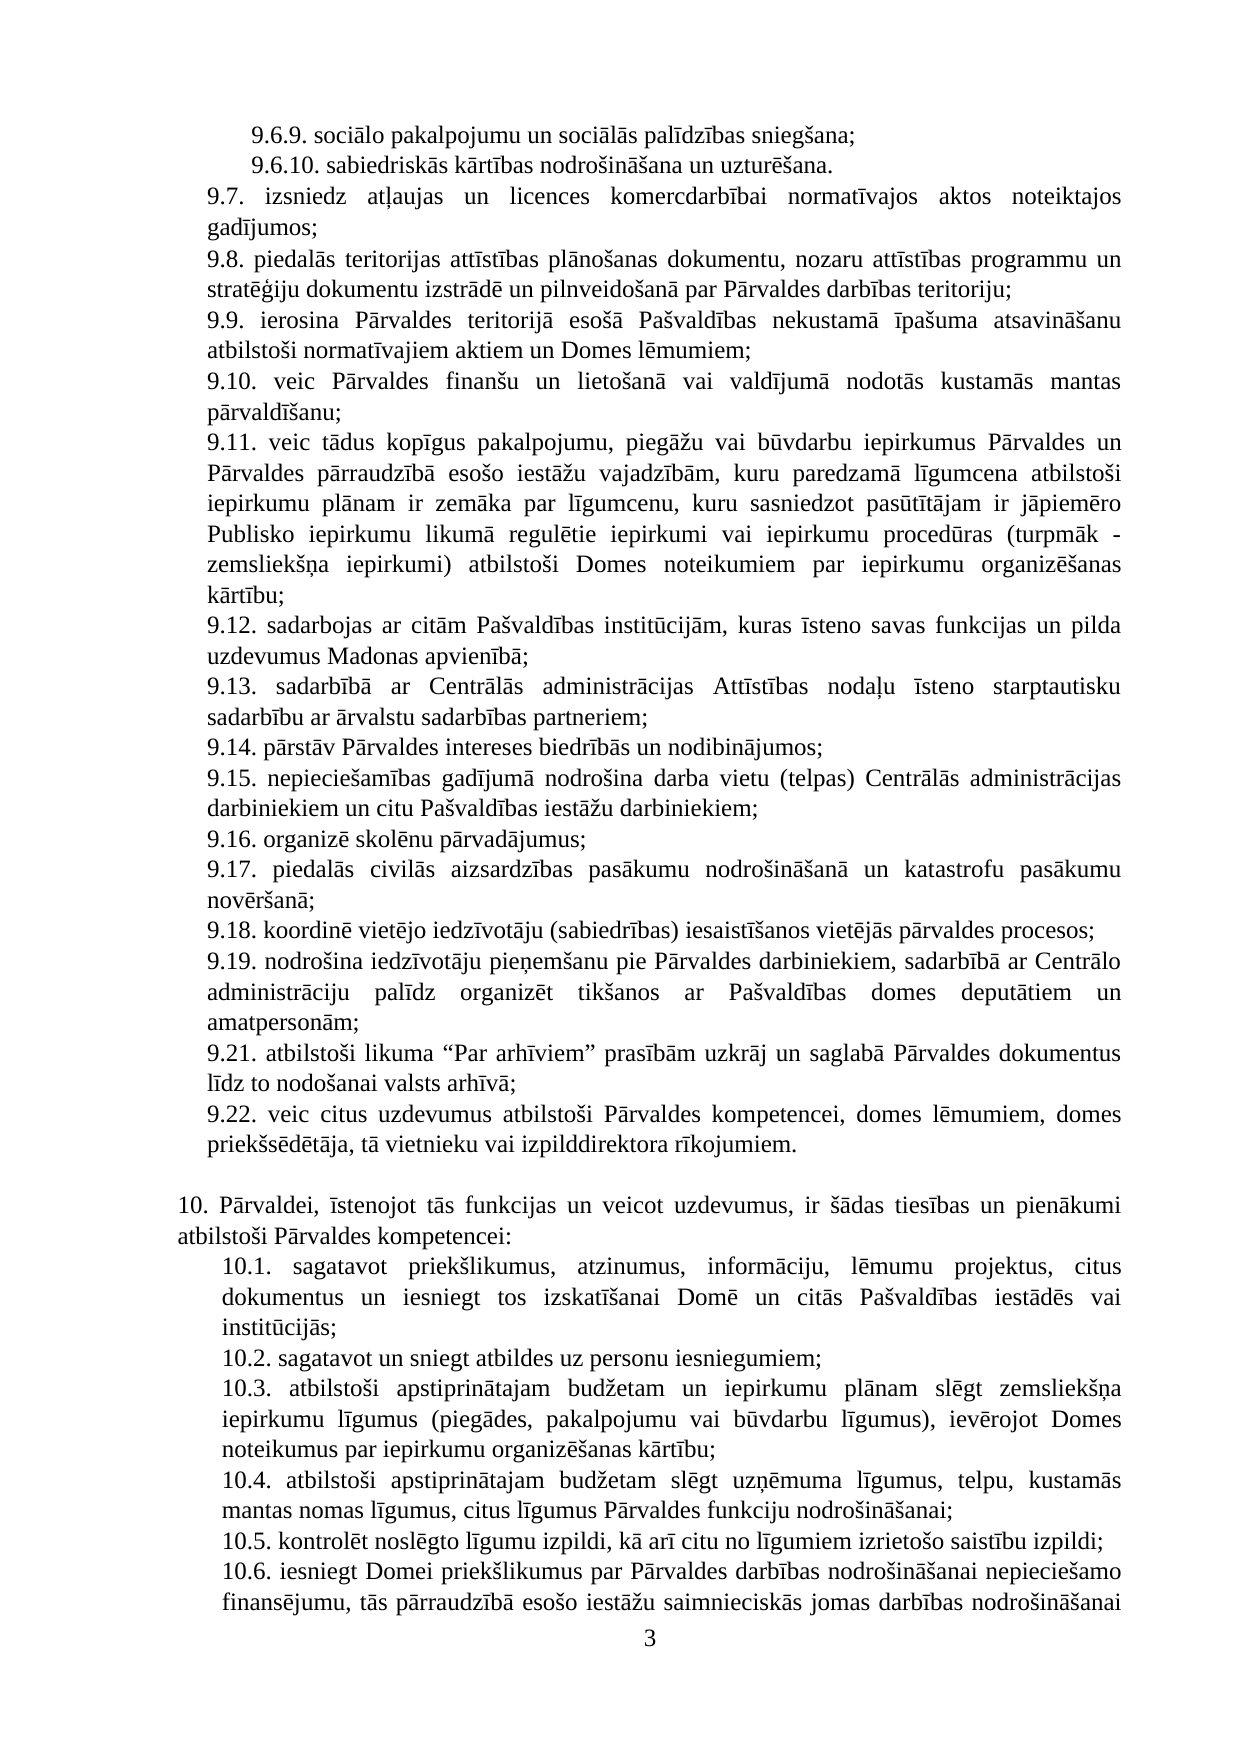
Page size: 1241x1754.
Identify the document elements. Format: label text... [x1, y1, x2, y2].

text 9.19. nodrošina iedzīvotāju pieņemšanu pie Pārvaldes darbiniekiem, sadarbībā ar Centrālo administrāciju palīdz organizēt tikšanos ar Pašvaldības domes deputātiem un amatpersonām; [207, 944, 1122, 1036]
text 10.2. sagatavot un sniegt atbildes uz personu iesniegumiem; [222, 1341, 1122, 1372]
text 10.5. kontrolēt noslēgto līgumu izpildi, kā arī citu no līgumiem izrietošo saistību izpildi; [222, 1524, 1122, 1555]
text 10. Pārvaldei, īstenojot tās funkcijas un veicot uzdevumus, ir šādas tiesības un pienākumi atbilstoši Pārvaldes kompetencei: [177, 1188, 1122, 1249]
text 9.16. organizē skolēnu pārvadājumus; [207, 822, 1122, 853]
text 10.1. sagatavot priekšlikumus, atzinumus, informāciju, lēmumu projektus, citus dokumentus un iesniegt tos izskatīšanai Domē un citās Pašvaldības iestādēs vai institūcijās; [222, 1249, 1122, 1341]
text 9.11. veic tādus kopīgus pakalpojumu, piegāžu vai būvdarbu iepirkumus Pārvaldes un Pārvaldes pārraudzībā esošo iestāžu vajadzībām, kuru paredzamā līgumcena atbilstoši iepirkumu plānam ir zemāka par līgumcenu, kuru sasniedzot pasūtītājam ir jāpiemēro Publisko iepirkumu likumā regulētie iepirkumi vai iepirkumu procedūras (turpmāk - zemsliekšņa iepirkumi) atbilstoši Domes noteikumiem par iepirkumu organizēšanas kārtību; [207, 425, 1122, 608]
text 9.15. nepieciešamības gadījumā nodrošina darba vietu (telpas) Centrālās administrācijas darbiniekiem un citu Pašvaldības iestāžu darbiniekiem; [207, 761, 1122, 822]
text 9.17. piedalās civilās aizsardzības pasākumu nodrošināšanā un katastrofu pasākumu novēršanā; [207, 853, 1122, 914]
text 9.21. atbilstoši likuma “Par arhīviem” prasībām uzkrāj un saglabā Pārvaldes dokumentus līdz to nodošanai valsts arhīvā; [207, 1036, 1122, 1097]
text 9.12. sadarbojas ar citām Pašvaldības institūcijām, kuras īsteno savas funkcijas un pilda uzdevumus Madonas apvienībā; [207, 608, 1122, 669]
text 9.14. pārstāv Pārvaldes intereses biedrībās un nodibinājumos; [207, 731, 1122, 761]
text 9.22. veic citus uzdevumus atbilstoši Pārvaldes kompetencei, domes lēmumiem, domes priekšsēdētāja, tā vietnieku vai izpilddirektora rīkojumiem. [207, 1097, 1122, 1158]
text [222, 1555, 1122, 1616]
text 10.4. atbilstoši apstiprinātajam budžetam slēgt uzņēmuma līgumus, telpu, kustamās mantas nomas līgumus, citus līgumus Pārvaldes funkciju nodrošināšanai; [222, 1463, 1122, 1524]
text 9.10. veic Pārvaldes finanšu un lietošanā vai valdījumā nodotās kustamās mantas pārvaldīšanu; [207, 364, 1122, 425]
text 9.18. koordinē vietējo iedzīvotāju (sabiedrības) iesaistīšanos vietējās pārvaldes procesos; [207, 914, 1122, 944]
text 9.8. piedalās teritorijas attīstības plānošanas dokumentu, nozaru attīstības programmu un stratēģiju dokumentu izstrādē un pilnveidošanā par Pārvaldes darbības teritoriju; [207, 242, 1122, 303]
text 9.6.9. sociālo pakalpojumu un sociālās palīdzības sniegšana; [251, 118, 1122, 149]
text 10.3. atbilstoši apstiprinātajam budžetam un iepirkumu plānam slēgt zemsliekšņa iepirkumu līgumus (piegādes, pakalpojumu vai būvdarbu līgumus), ievērojot Domes noteikumus par iepirkumu organizēšanas kārtību; [222, 1372, 1122, 1463]
text 9.6.10. sabiedriskās kārtības nodrošināšana un uzturēšana. [251, 149, 1122, 179]
text 9.13. sadarbībā ar Centrālās administrācijas Attīstības nodaļu īsteno starptautisku sadarbību ar ārvalstu sadarbības partneriem; [207, 669, 1122, 731]
text 9.7. izsniedz atļaujas un licences komercdarbībai normatīvajos aktos noteiktajos gadījumos; [207, 179, 1122, 242]
text 9.9. ierosina Pārvaldes teritorijā esošā Pašvaldības nekustamā īpašuma atsavināšanu atbilstoši normatīvajiem aktiem un Domes lēmumiem; [207, 303, 1122, 364]
